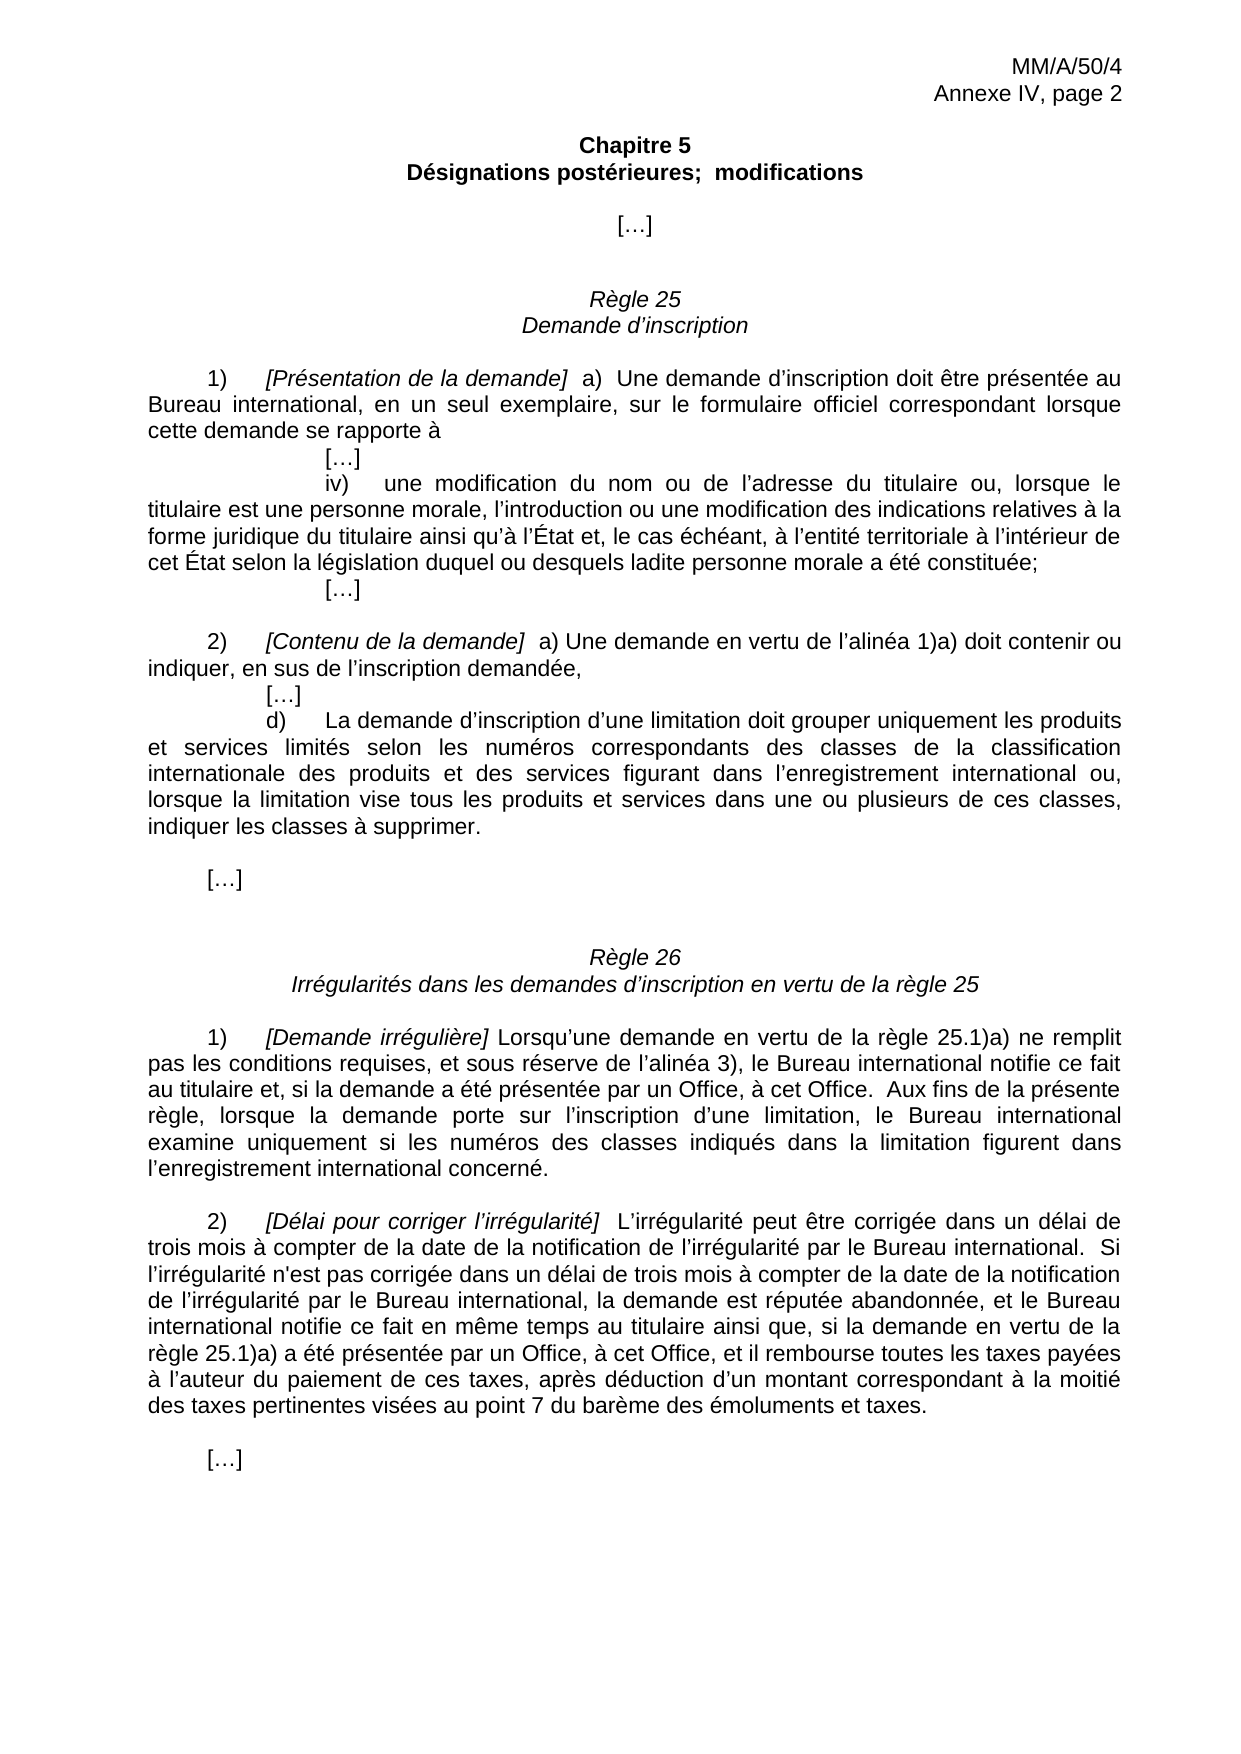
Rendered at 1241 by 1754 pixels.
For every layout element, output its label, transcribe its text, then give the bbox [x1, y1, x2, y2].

text Règle 26 [148, 944, 1122, 971]
text iv) une modification du nom ou de l’adresse du titulaire ou, lorsque le titulaire est une personne morale, l’introduction ou une modification des indications relatives à la forme juridique du titulaire ainsi qu’à l’État et, le cas échéant, à l’entité territoriale à l’intérieur de cet État selon la législation duquel ou desquels ladite personne morale a été constituée; [148, 470, 1122, 575]
text […] [148, 681, 1122, 707]
list 2) [Délai pour corriger l’irrégularité] L’irrégularité peut être corrigée dans un délai de trois mois à compter de la date de la notification de l’irrégularité par le Bureau international. Si l’irrégularité n'est pas corrigée dans un délai de trois mois à compter de la date de la notification de l’irrégularité par le Bureau international, la demande est réputée abandonnée, et le Bureau international notifie ce fait en même temps au titulaire ainsi que, si la demande en vertu de la règle 25.1)a) a été présentée par un Office, à cet Office, et il rembourse toutes les taxes payées à l’auteur du paiement de ces taxes, après déduction d’un montant correspondant à la moitié des taxes pertinentes visées au point 7 du barème des émoluments et taxes. [148, 1208, 1122, 1419]
text […] [148, 865, 1122, 892]
text Règle 25 [148, 286, 1122, 312]
text […] [148, 444, 1122, 470]
text Demande d’inscription [148, 312, 1122, 338]
text d) La demande d’inscription d’une limitation doit grouper uniquement les produits et services limités selon les numéros correspondants des classes de la classification internationale des produits et des services figurant dans l’enregistrement international ou, lorsque la limitation vise tous les produits et services dans une ou plusieurs de ces classes, indiquer les classes à supprimer. [148, 707, 1122, 839]
text […] [148, 211, 1122, 238]
text Chapitre 5 [148, 132, 1122, 158]
text 1) [Demande irrégulière] Lorsqu’une demande en vertu de la règle 25.1)a) ne remplit pas les conditions requises, et sous réserve de l’alinéa 3), le Bureau international notifie ce fait au titulaire et, si la demande a été présentée par un Office, à cet Office. Aux fins de la présente règle, lorsque la demande porte sur l’inscription d’une limitation, le Bureau international examine uniquement si les numéros des classes indiqués dans la limitation figurent dans l’enregistrement international concerné. [148, 1023, 1122, 1182]
text […] [148, 575, 1122, 602]
text Désignations postérieures; modifications [148, 158, 1122, 185]
text 2) [Contenu de la demande] a) Une demande en vertu de l’alinéa 1)a) doit contenir ou indiquer, en sus de l’inscription demandée, [148, 628, 1122, 681]
text 1) [Présentation de la demande] a) Une demande d’inscription doit être présentée au Bureau international, en un seul exemplaire, sur le formulaire officiel correspondant lorsque cette demande se rapporte à [148, 364, 1122, 444]
text Irrégularités dans les demandes d’inscription en vertu de la règle 25 [148, 971, 1122, 997]
text […] [148, 1445, 1122, 1471]
